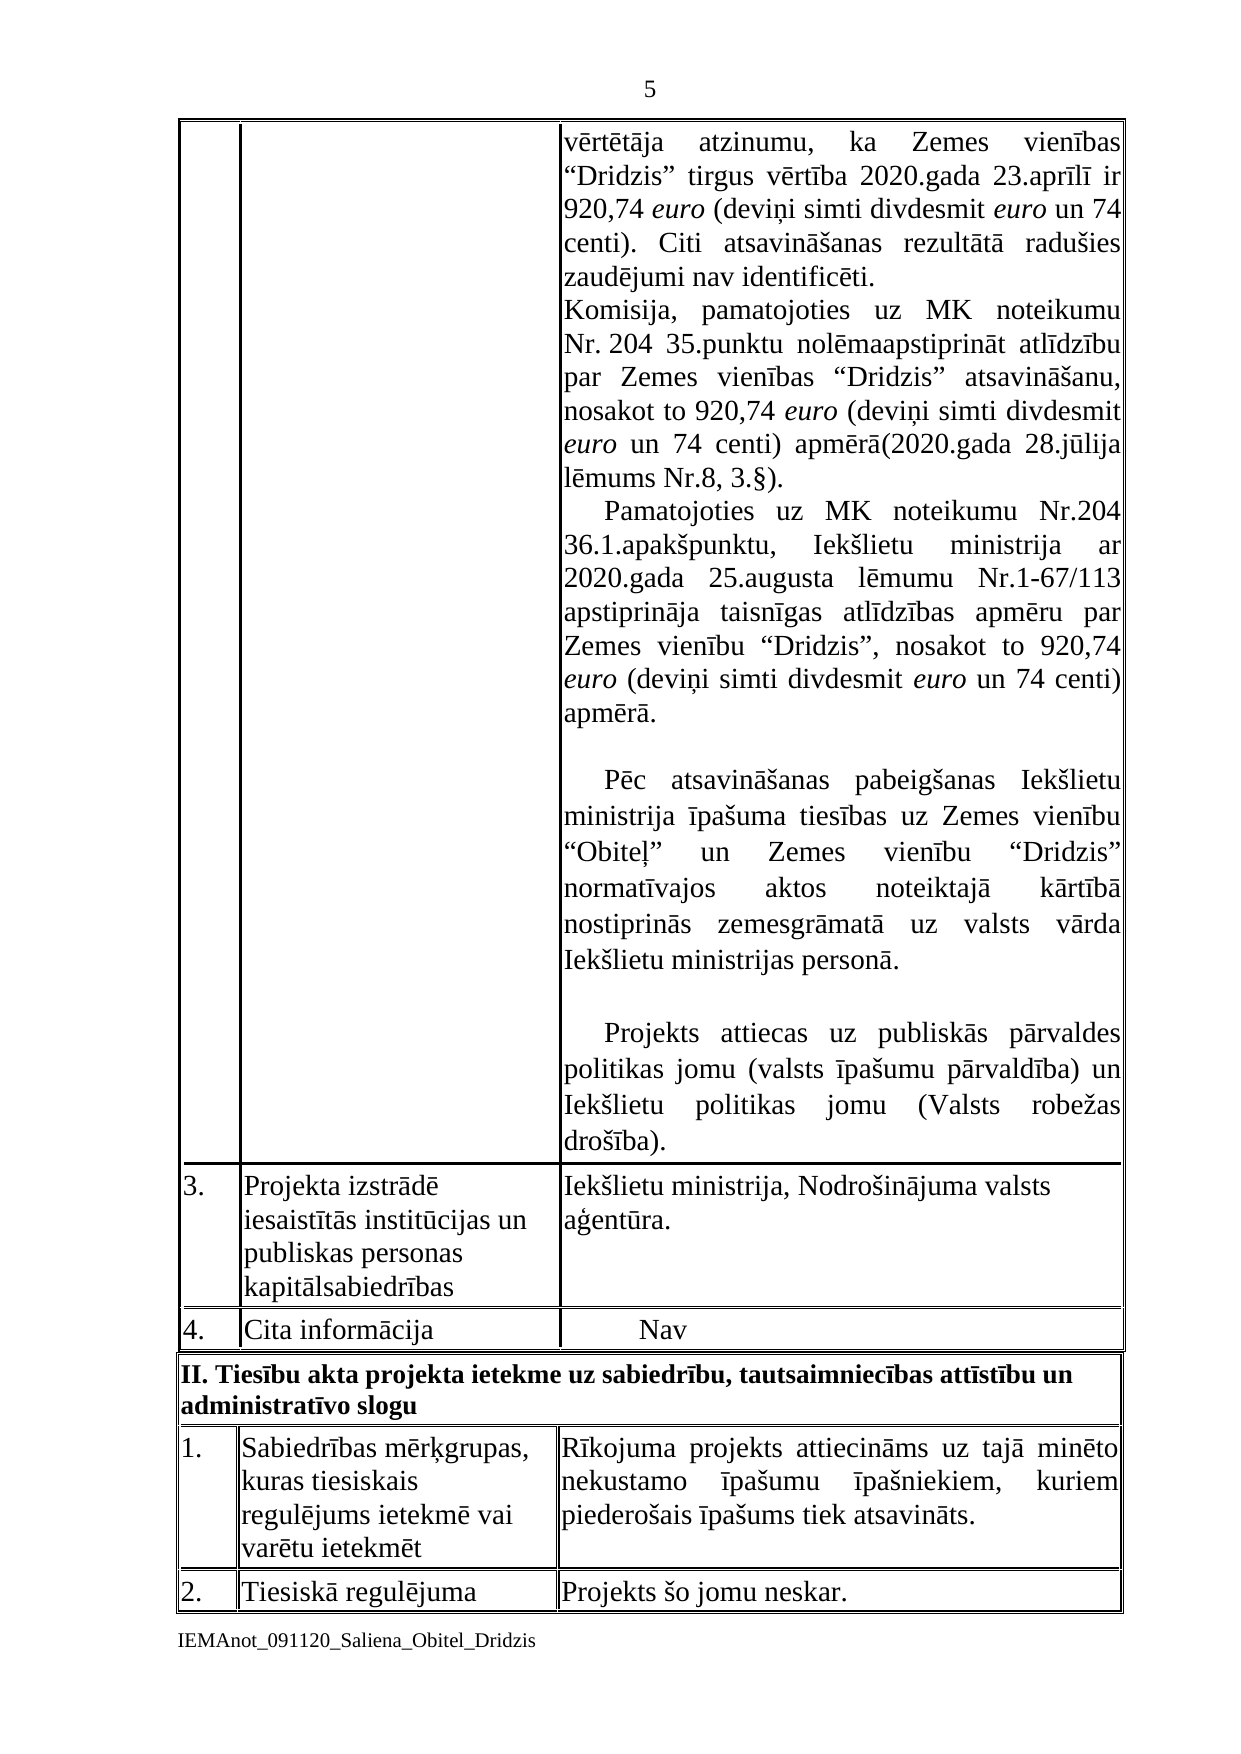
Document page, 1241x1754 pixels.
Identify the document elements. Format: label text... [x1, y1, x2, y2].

table_cell 3. [181, 1162, 239, 1306]
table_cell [238, 1567, 558, 1610]
table_cell Sabiedrības mērķgrupas, kuras tiesiskais regulējums ietekmē vai varētu ietekmēt [240, 1427, 556, 1567]
table_cell Nav [560, 1306, 1124, 1349]
table_cell 2. [181, 122, 240, 1162]
table_cell 4. [180, 1306, 240, 1349]
table_cell Cita informācija [240, 1309, 560, 1349]
table_cell 1. [177, 1424, 238, 1567]
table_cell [240, 122, 560, 1162]
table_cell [558, 1567, 1121, 1610]
table_cell Iekšlietu ministrija, Nodrošinājuma valsts aģentūra. [562, 1162, 1123, 1306]
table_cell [560, 122, 1123, 1162]
table_cell Projekta izstrādē iesaistītās institūcijas un publiskas personas kapitālsabiedrības [242, 1165, 559, 1306]
table_cell 2. [179, 1567, 238, 1610]
table_header II. Tiesību akta projekta ietekme uz sabiedrību, tautsaimniecības attīstību un administratīvo slogu [179, 1355, 1120, 1424]
table_cell Rīkojuma projekts attiecināms uz tajā minēto nekustamo īpašumu īpašniekiem, kuriem piederošais īpašums tiek atsavināts. [558, 1424, 1122, 1567]
